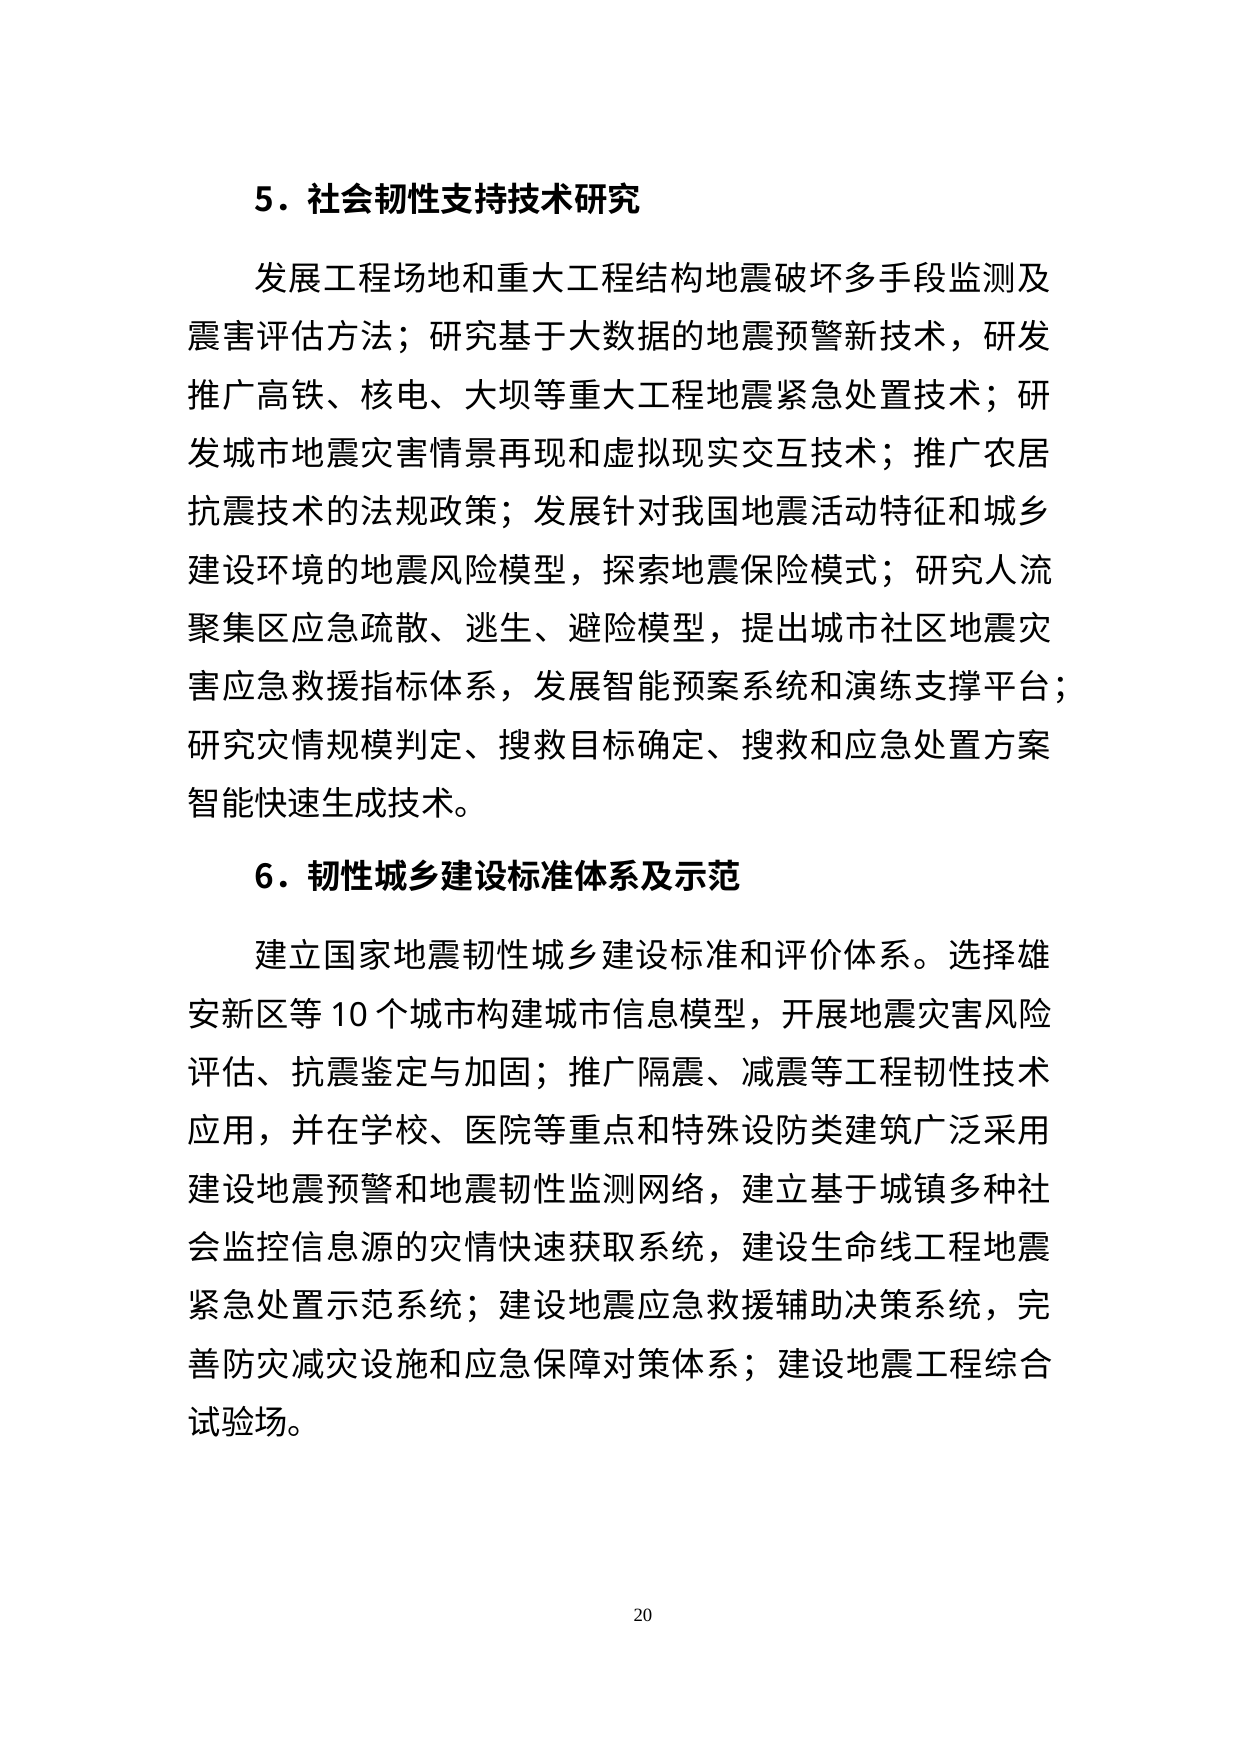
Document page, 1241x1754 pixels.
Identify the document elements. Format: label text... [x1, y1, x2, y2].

subtitle 5．社会韧性支持技术研究 [187, 164, 1053, 229]
subtitle 6．韧性城乡建设标准体系及示范 [187, 842, 1053, 907]
text 发展工程场地和重大工程结构地震破坏多手段监测及震害评估方法；研究基于大数据的地震预警新技术，研发推广高铁、核电、大坝等重大工程地震紧急处置技术；研发城市地震灾害情景再现和虚拟现实交互技术；推广农居抗震技术的法规政策；发展针对我国地震活动特征和城乡建设环境的地震风险模型，探索地震保险模式；研究人流聚集区应急疏散、逃生、避险模型，提出城市社区地震灾害应急救援指标体系，发展智能预案系统和演练支撑平台；研究灾情规模判定、搜救目标确定、搜救和应急处置方案智能快速生成技术。 [187, 244, 1053, 827]
text 建立国家地震韧性城乡建设标准和评价体系。选择雄安新区等10个城市构建城市信息模型，开展地震灾害风险评估、抗震鉴定与加固；推广隔震、减震等工程韧性技术应用，并在学校、医院等重点和特殊设防类建筑广泛采用；建设地震预警和地震韧性监测网络，建立基于城镇多种社会监控信息源的灾情快速获取系统，建设生命线工程地震紧急处置示范系统；建设地震应急救援辅助决策系统，完善防灾减灾设施和应急保障对策体系；建设地震工程综合试验场。 [187, 921, 1053, 1446]
